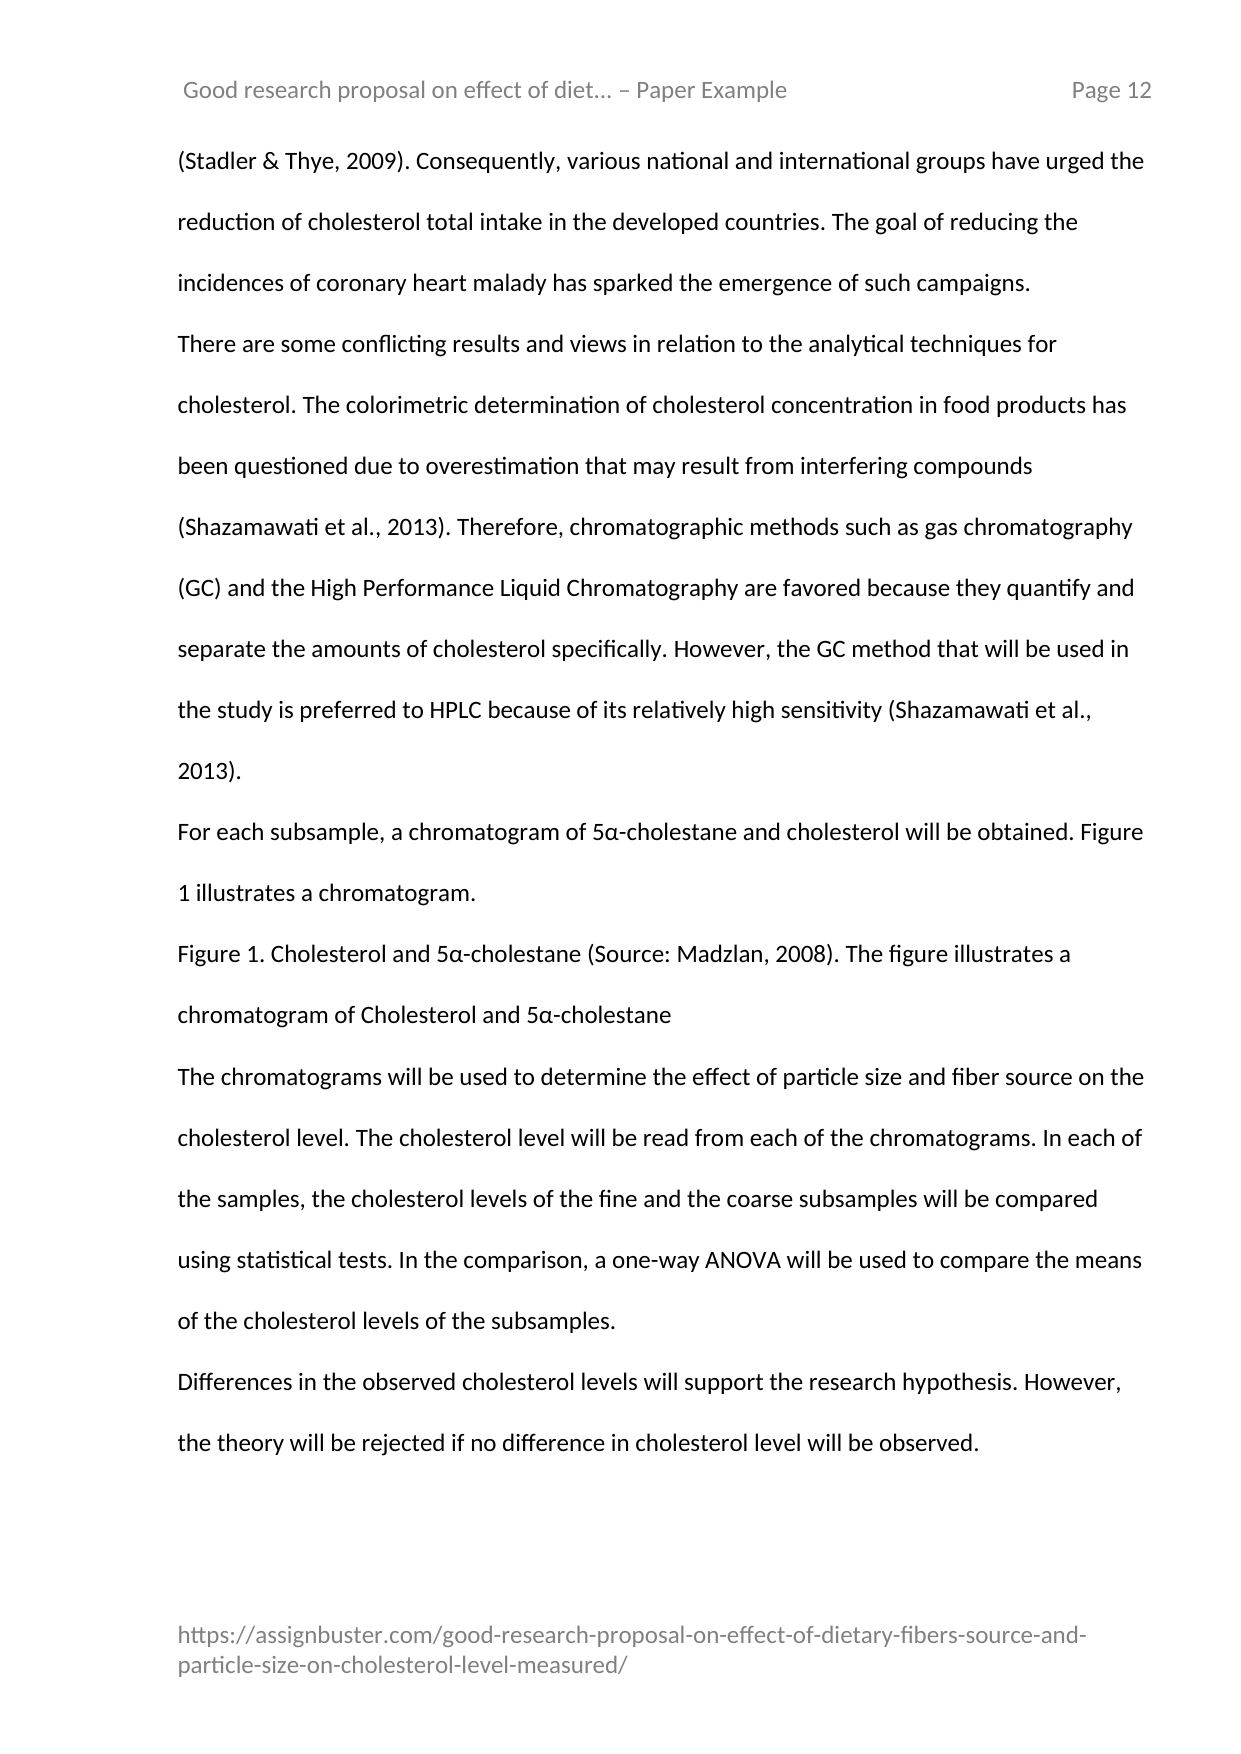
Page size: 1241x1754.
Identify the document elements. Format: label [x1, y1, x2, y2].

text [177, 145, 1152, 1457]
